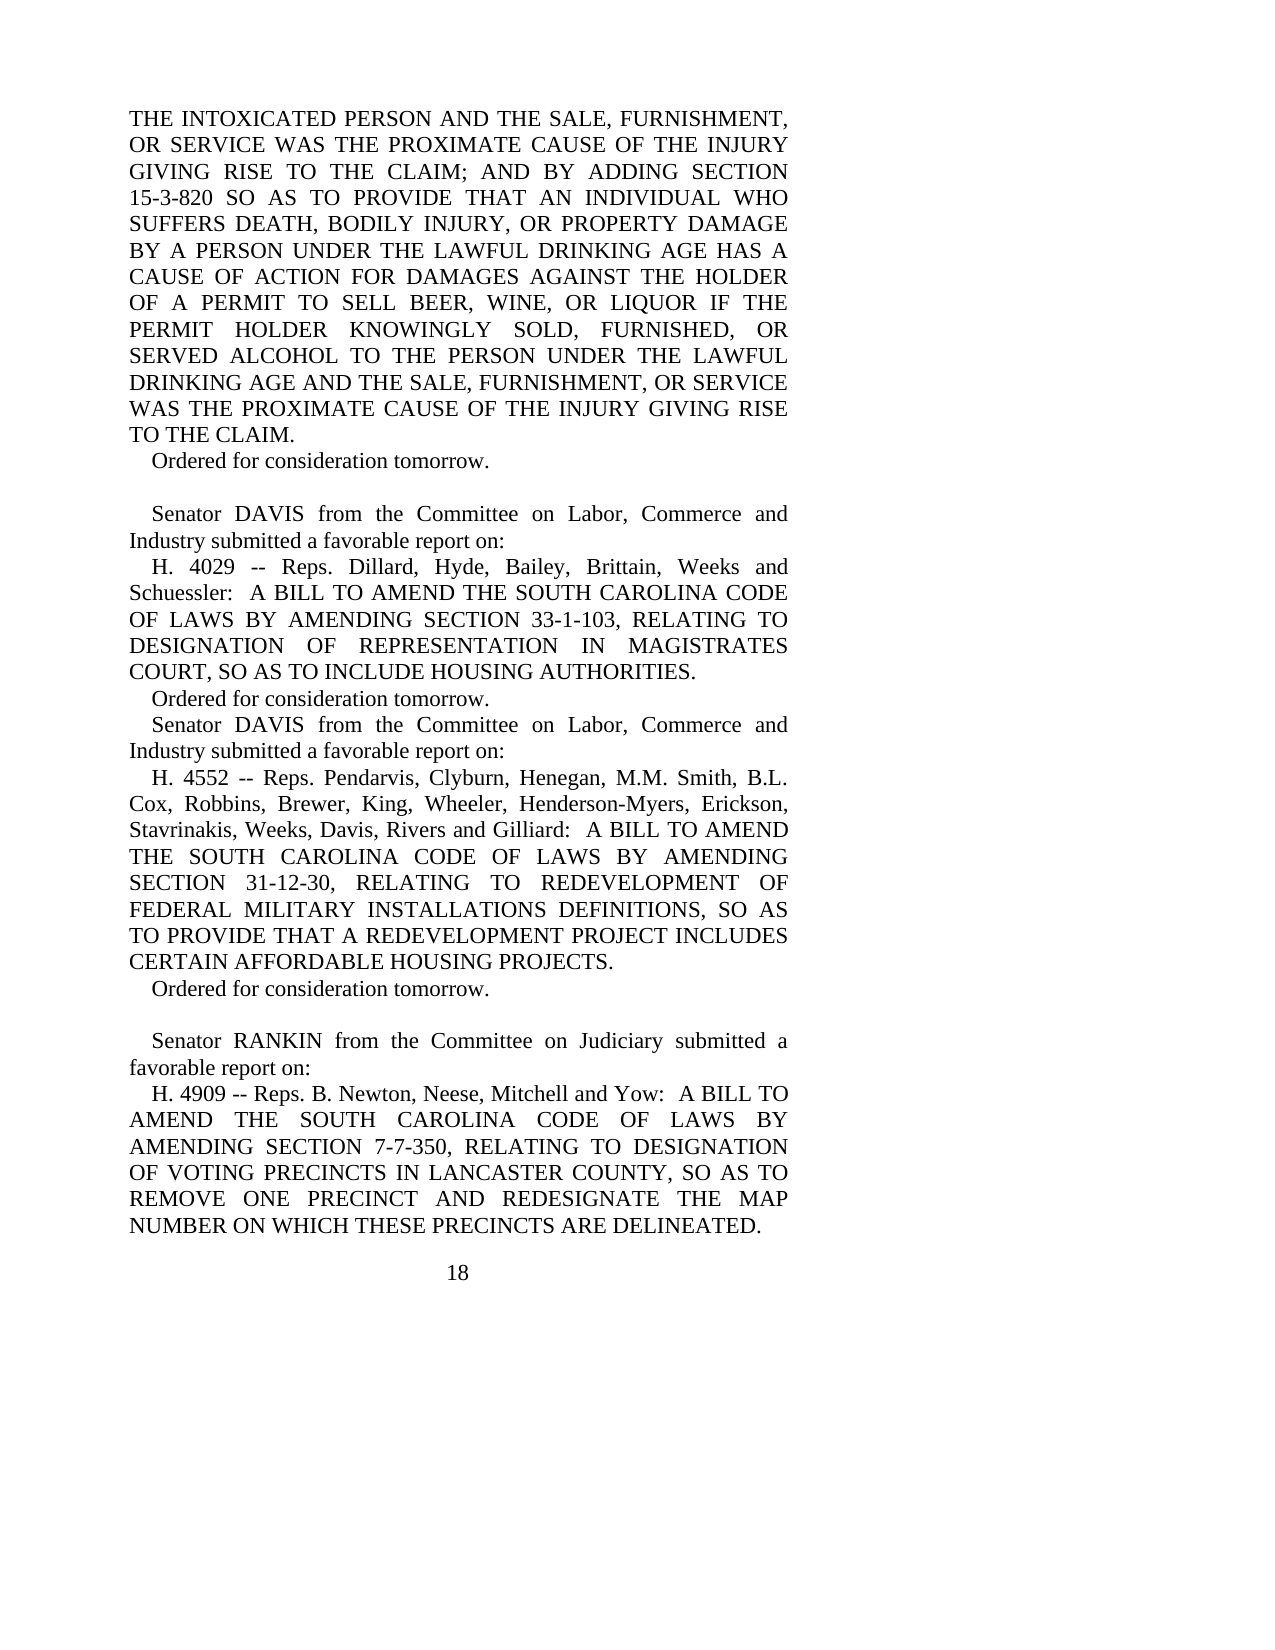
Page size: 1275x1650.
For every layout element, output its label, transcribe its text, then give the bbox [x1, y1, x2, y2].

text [129, 105, 789, 448]
text Ordered for consideration tomorrow. [129, 448, 789, 474]
text Senator DAVIS from the Committee on Labor, Commerce and Industry submitted a favorable report on: [129, 711, 789, 764]
text Senator RANKIN from the Committee on Judiciary submitted a favorable report on: [129, 1027, 789, 1080]
text H. 4909 -- Reps. B. Newton, Neese, Mitchell and Yow: A BILL TO AMEND THE SOUTH CAROLINA CODE OF LAWS BY AMENDING SECTION 7-7-350, RELATING TO DESIGNATION OF VOTING PRECINCTS IN LANCASTER COUNTY, SO AS TO REMOVE ONE PRECINCT AND REDESIGNATE THE MAP NUMBER ON WHICH THESE PRECINCTS ARE DELINEATED. [129, 1080, 789, 1238]
text H. 4029 -- Reps. Dillard, Hyde, Bailey, Brittain, Weeks and Schuessler: A BILL TO AMEND THE SOUTH CAROLINA CODE OF LAWS BY AMENDING SECTION 33-1-103, RELATING TO DESIGNATION OF REPRESENTATION IN MAGISTRATES COURT, SO AS TO INCLUDE HOUSING AUTHORITIES. [129, 553, 789, 685]
text H. 4552 -- Reps. Pendarvis, Clyburn, Henegan, M.M. Smith, B.L. Cox, Robbins, Brewer, King, Wheeler, Henderson-Myers, Erickson, Stavrinakis, Weeks, Davis, Rivers and Gilliard: A BILL TO AMEND THE SOUTH CAROLINA CODE OF LAWS BY AMENDING SECTION 31‑12‑30, RELATING TO REDEVELOPMENT OF FEDERAL MILITARY INSTALLATIONS DEFINITIONS, SO AS TO PROVIDE THAT A REDEVELOPMENT PROJECT INCLUDES CERTAIN AFFORDABLE HOUSING PROJECTS. [129, 764, 789, 975]
text Ordered for consideration tomorrow. [129, 975, 789, 1001]
text Senator DAVIS from the Committee on Labor, Commerce and Industry submitted a favorable report on: [129, 500, 789, 553]
text Ordered for consideration tomorrow. [129, 685, 789, 711]
